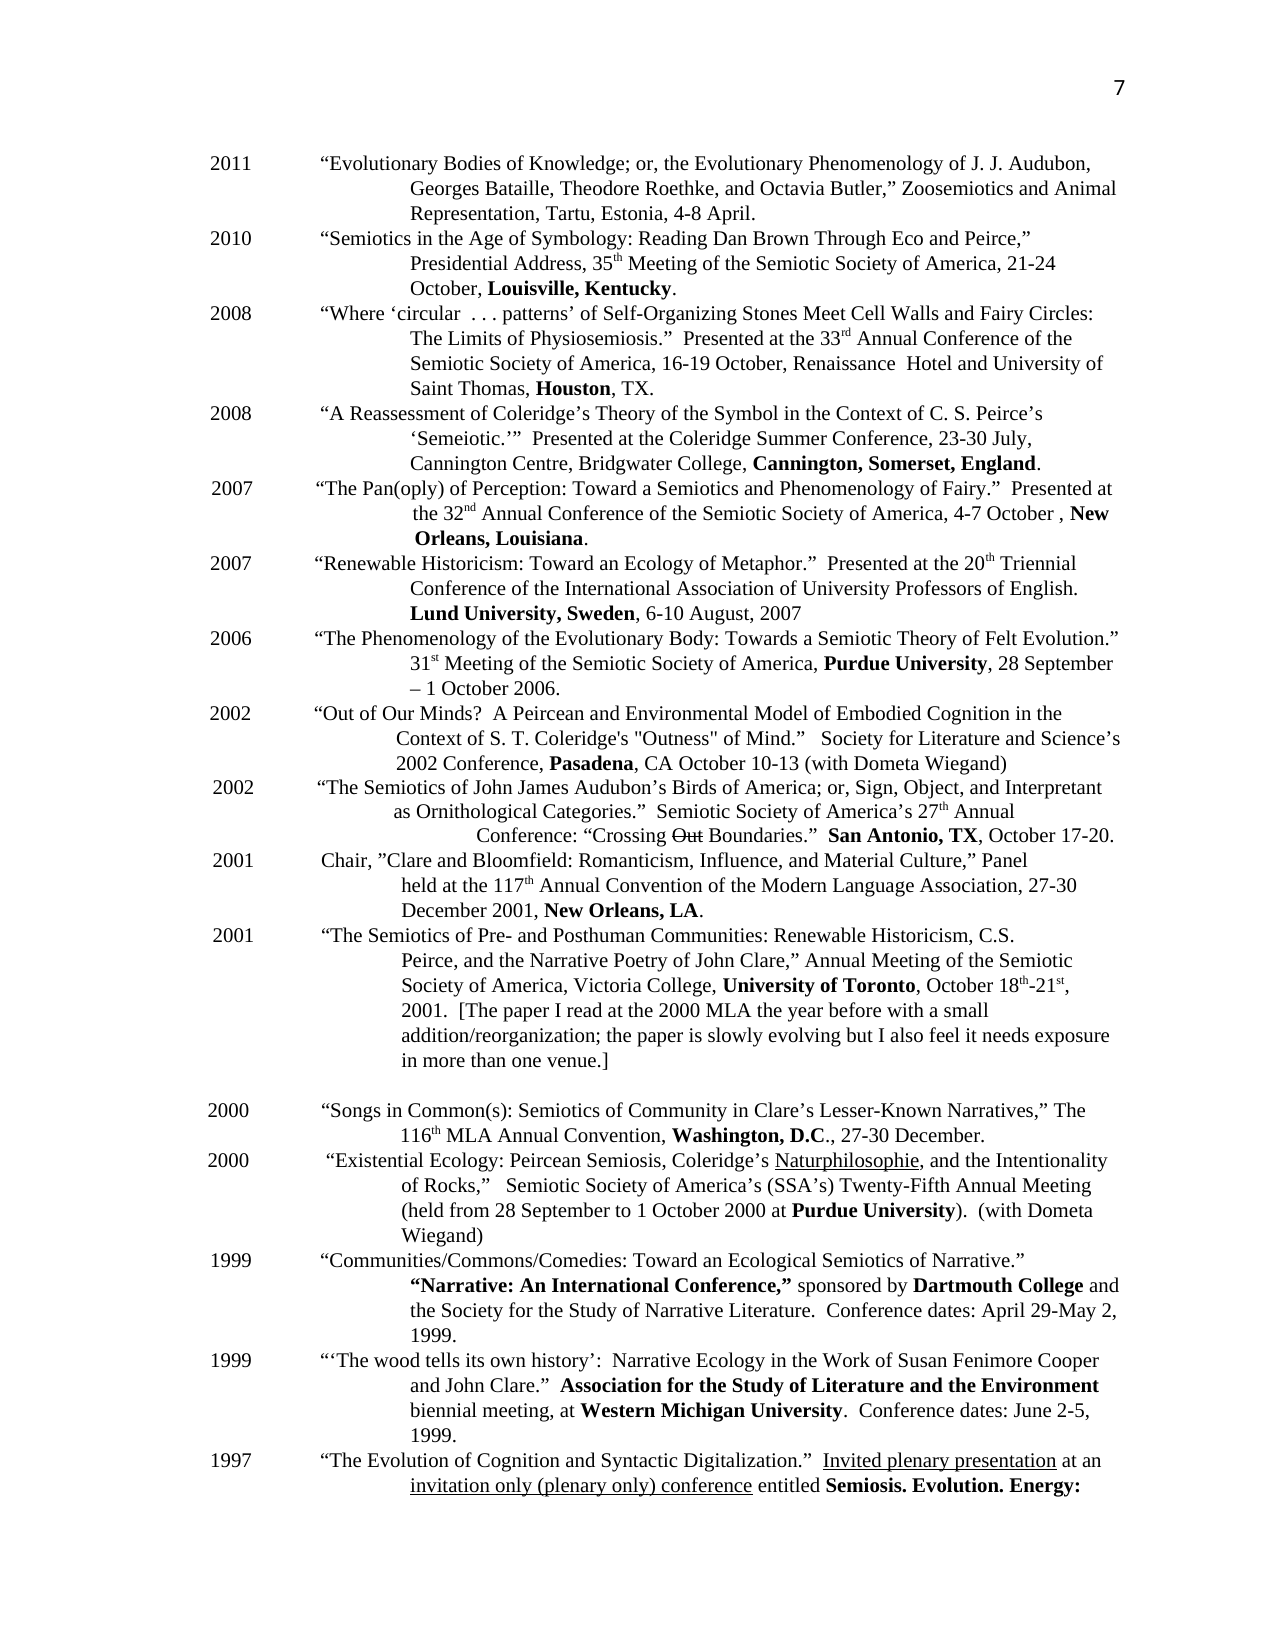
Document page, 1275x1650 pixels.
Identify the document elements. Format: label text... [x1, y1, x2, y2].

text 2001 Chair, ”Clare and : Romanticism, Influence, and Material Culture,” Panel [150, 847, 1125, 872]
text 2006 “The Phenomenology of the Evolutionary Body: Towards a Semiotic Theory of Felt Evolution.” 31st Meeting of the Semiotic Society of , Purdue University, 28 September – 1 October 2006. [150, 625, 1125, 700]
text held at the 117th Annual Convention of the Modern Language Association, 27-30 [375, 872, 1125, 897]
text 2001 “The Semiotics of Pre- and Posthuman Communities: Renewable Historicism, C.S. [150, 922, 1125, 947]
text 2002 Conference, Pasadena, October 10-13 (with Dometa Wiegand) [187, 750, 1125, 775]
text 2002 “The Semiotics of John James Audubon’s Birds of ; or, Sign, Object, and Interpretant [150, 775, 1125, 799]
text (held from 28 September to at Purdue University). (with Dometa [375, 1197, 1125, 1222]
text and John Clare.” Association for the Study of Literature and the Environment biennial meeting, at Western Michigan University. Conference dates: . [150, 1372, 1125, 1447]
text as Ornithological Categories.” Semiotic Society of America’s 27th Annual Conference: “Crossing Out Boundaries.” San Antonio, TX, October 17-20. [227, 799, 1125, 847]
text 2002 “Out of Our Minds? A Peircean and Environmental Model of Embodied Cognition in the [209, 700, 1125, 725]
text Wiegand) [375, 1222, 1125, 1247]
text December 2001, New Orleans, LA. [375, 897, 1125, 922]
text 2011 “Evolutionary Bodies of Knowledge; or, the Evolutionary Phenomenology of J. J. Audubon, Georges Bataille, Theodore Roethke, and Octavia Butler,” Zoosemiotics and Animal Representation, Tartu, Estonia, 4-8 April. [150, 150, 1125, 225]
text 1999 “Communities/Commons/Comedies: Toward an Ecological Semiotics of Narrative.” “Narrative: An International Conference,” sponsored by Dartmouth College and the Society for the Study of Narrative Literature. Conference dates: April 29-. [150, 1247, 1125, 1347]
text addition/reorganization; the paper is slowly evolving but I also feel it needs exposure [300, 1022, 1125, 1047]
text 2007 “The Pan(oply) of Perception: Toward a Semiotics and Phenomenology of Fairy.” Presented at [211, 475, 1125, 500]
text Society of , , University of Toronto, October 18th-21st, [300, 972, 1125, 997]
text 1999 “‘The wood tells its own history’: Narrative Ecology in the Work of Susan Fenimore Cooper [150, 1347, 1125, 1372]
text the 32nd Annual Conference of the Semiotic Society of , 4-7 October , New [211, 500, 1125, 525]
text 2001. [The paper I read at the 2000 MLA the year before with a small [300, 997, 1125, 1022]
text Orleans, Louisiana. [211, 525, 1125, 550]
text 2008 “Where ‘circular . . . patterns’ of Self-Organizing Stones Meet Cell Walls and Fairy Circles: The Limits of Physiosemiosis.” Presented at the 33rd Annual Conference of the Semiotic Society of America, 16-19 October, Renaissance Hotel and University of Saint Thomas, Houston, TX. [150, 300, 1125, 400]
text 116th MLA Annual Convention, Washington, D.C., 27-30 December. [150, 1122, 1125, 1147]
text 2007 “Renewable Historicism: Toward an Ecology of phor.” Presented at the 20th Triennial Conference of the International Association of University Professors of English. Lund University, Sweden, 6-10 August, 2007 [150, 550, 1125, 625]
text 2008 “A Reassessment of Coleridge’s Theory of the Symbol in the Context of C. S. Peirce’s ‘Semeiotic.’” Presented at the Coleridge Summer Conference, 23-30 July, Cannington Centre, Bridgwater College, Cannington, Somerset, England. [150, 400, 1125, 475]
text Peirce, and the Narrative Poetry of John Clare,” Annual Meeting of the Semiotic [300, 947, 1125, 972]
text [150, 1447, 1125, 1497]
text of Rocks,” Semiotic Society of America’s (SSA’s) Twenty-Fifth Annual Meeting [375, 1172, 1125, 1197]
text 2000 “Songs in Common(s): Semiotics of Community in Clare’s Lesser-Known Narratives,” The [150, 1097, 1125, 1122]
text Context of S. T. Coleridge's "Outness" of Mind.” Society for Literature and Science’s [187, 725, 1125, 750]
text in more than one venue.] [300, 1047, 1125, 1072]
text 2000 “Existential Ecology: Peircean Semiosis, Coleridge’s Naturphilosophie, and the Intentionality [150, 1147, 1125, 1172]
text 2010 “Semiotics in the Age of Symbology: Reading Dan Brown Through Eco and Peirce,” Presidential Address, 35th Meeting of the Semiotic Society of America, 21-24 October, Louisville, Kentucky. [150, 225, 1125, 300]
